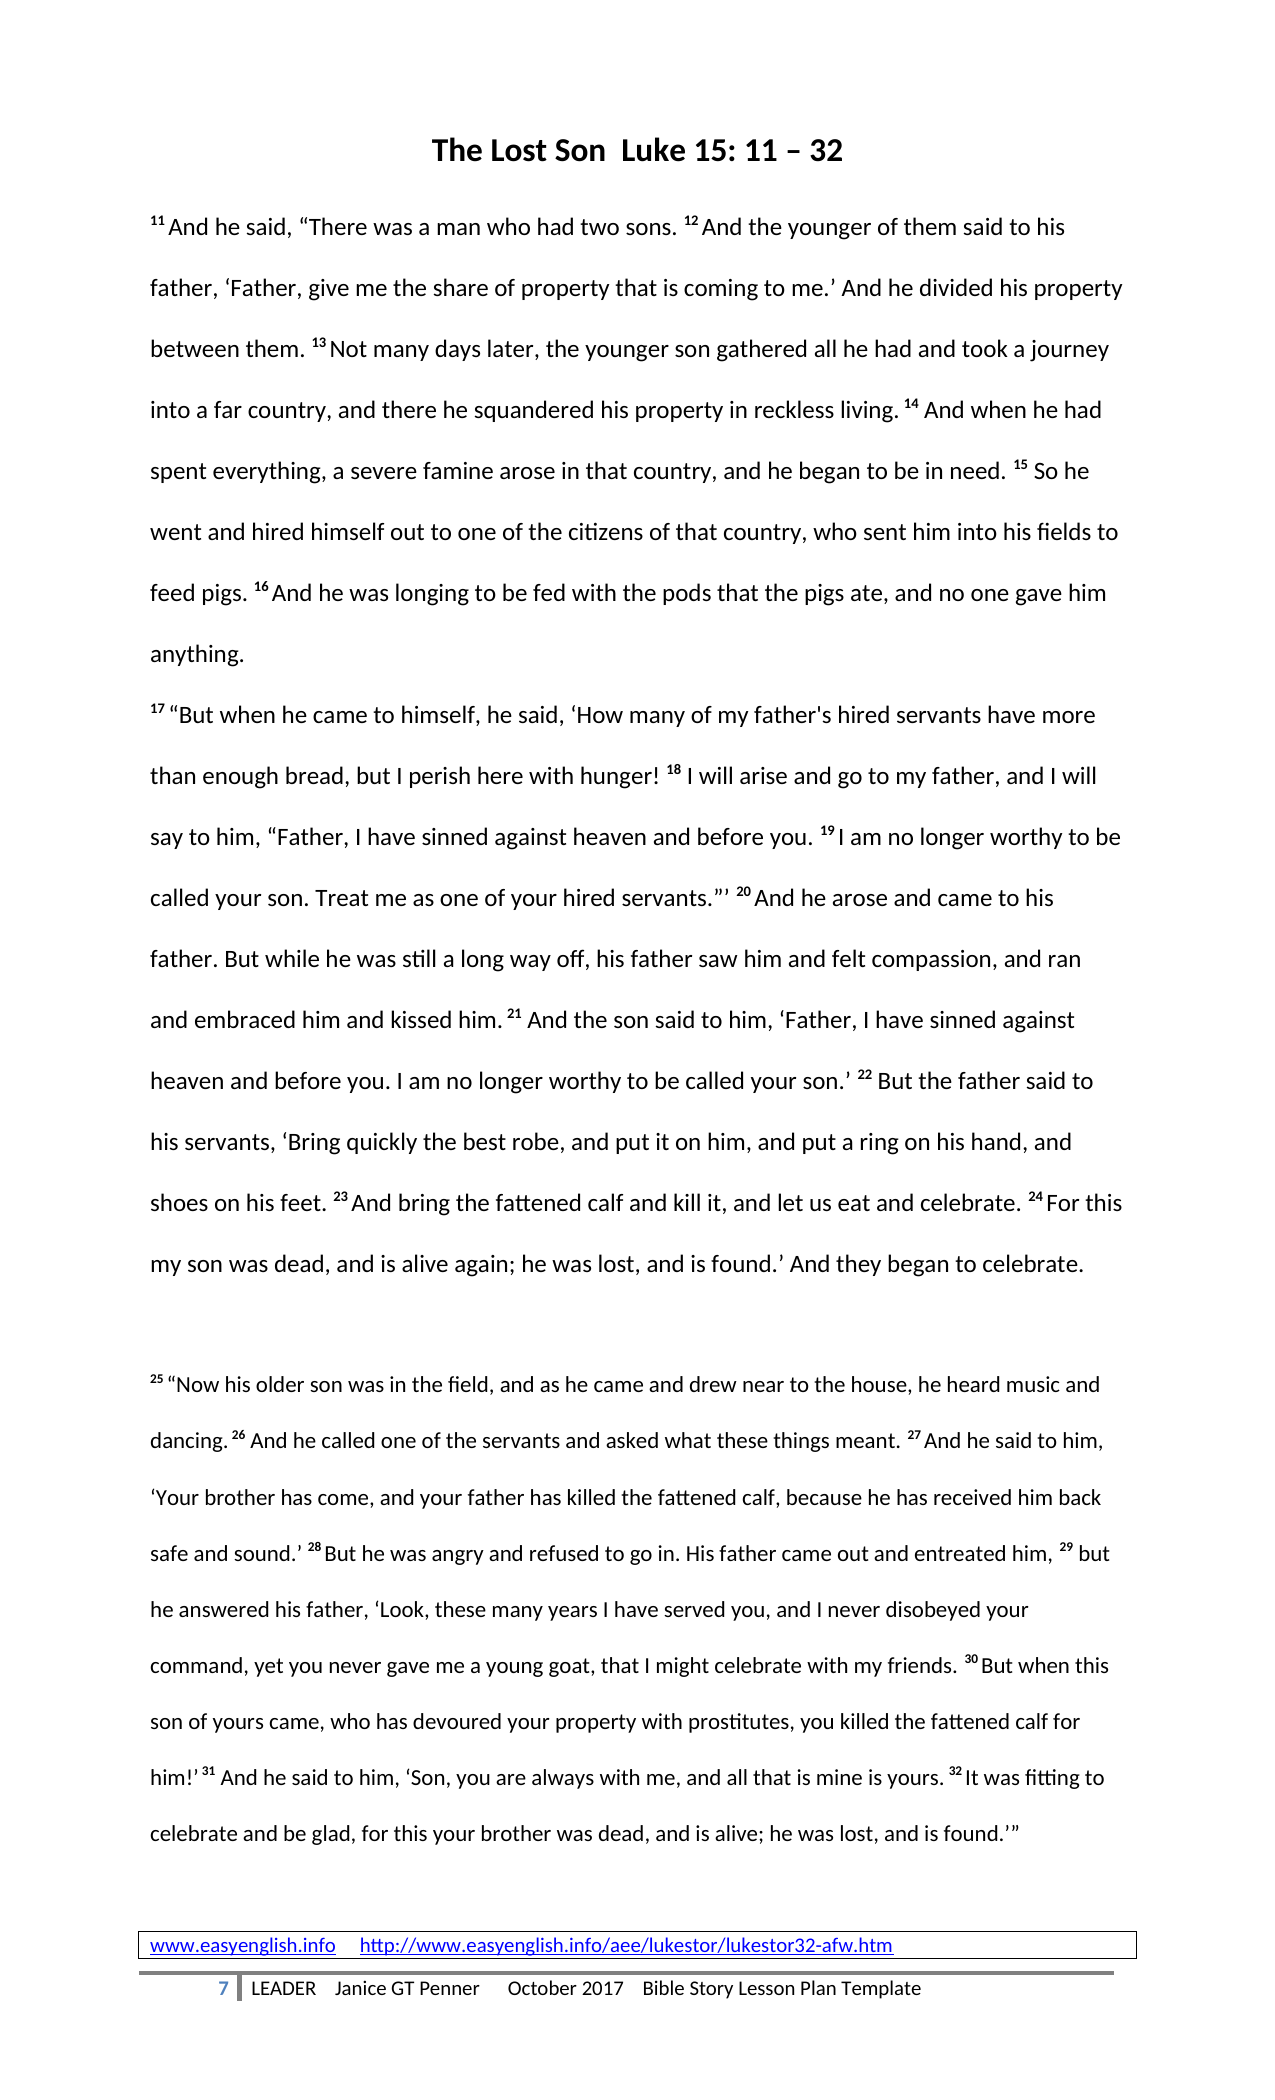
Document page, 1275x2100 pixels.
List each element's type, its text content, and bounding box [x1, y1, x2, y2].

text 25 “Now his older son was in the field, and as he came and drew near to the house, he heard music and dancing. 26 And he called one of the servants and asked what these things meant. 27 And he said to him, ‘Your brother has come, and your father has killed the fattened calf, because he has received him back safe and sound.’ 28 But he was angry and refused to go in. His father came out and entreated him, 29 but he answered his father, ‘Look, these many years I have served you, and I never disobeyed your command, yet you never gave me a young goat, that I might celebrate with my friends. 30 But when this son of yours came, who has devoured your property with prostitutes, you killed the fattened calf for him!’ 31 And he said to him, ‘Son, you are always with me, and all that is mine is yours. 32 It was fitting to celebrate and be glad, for this your brother was dead, and is alive; he was lost, and is found.’” [150, 1371, 1125, 1847]
text The Lost Son Luke 15: 11 – 32 [150, 129, 1125, 170]
text 11 And he said, “There was a man who had two sons. 12 And the younger of them said to his father, ‘Father, give me the share of property that is coming to me.’ And he divided his property between them. 13 Not many days later, the younger son gathered all he had and took a journey into a far country, and there he squandered his property in reckless living. 14 And when he had spent everything, a severe famine arose in that country, and he began to be in need. 15 So he went and hired himself out to one of the citizens of that country, who sent him into his fields to feed pigs. 16 And he was longing to be fed with the pods that the pigs ate, and no one gave him anything. [150, 211, 1125, 669]
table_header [139, 1932, 1136, 1957]
text 17 “But when he came to himself, he said, ‘How many of my father's hired servants have more than enough bread, but I perish here with hunger! 18 I will arise and go to my father, and I will say to him, “Father, I have sinned against heaven and before you. 19 I am no longer worthy to be called your son. Treat me as one of your hired servants.”’ 20 And he arose and came to his father. But while he was still a long way off, his father saw him and felt compassion, and ran and embraced him and kissed him. 21 And the son said to him, ‘Father, I have sinned against heaven and before you. I am no longer worthy to be called your son.’ 22 But the father said to his servants, ‘Bring quickly the best robe, and put it on him, and put a ring on his hand, and shoes on his feet. 23 And bring the fattened calf and kill it, and let us eat and celebrate. 24 For this my son was dead, and is alive again; he was lost, and is found.’ And they began to celebrate. [150, 699, 1125, 1340]
